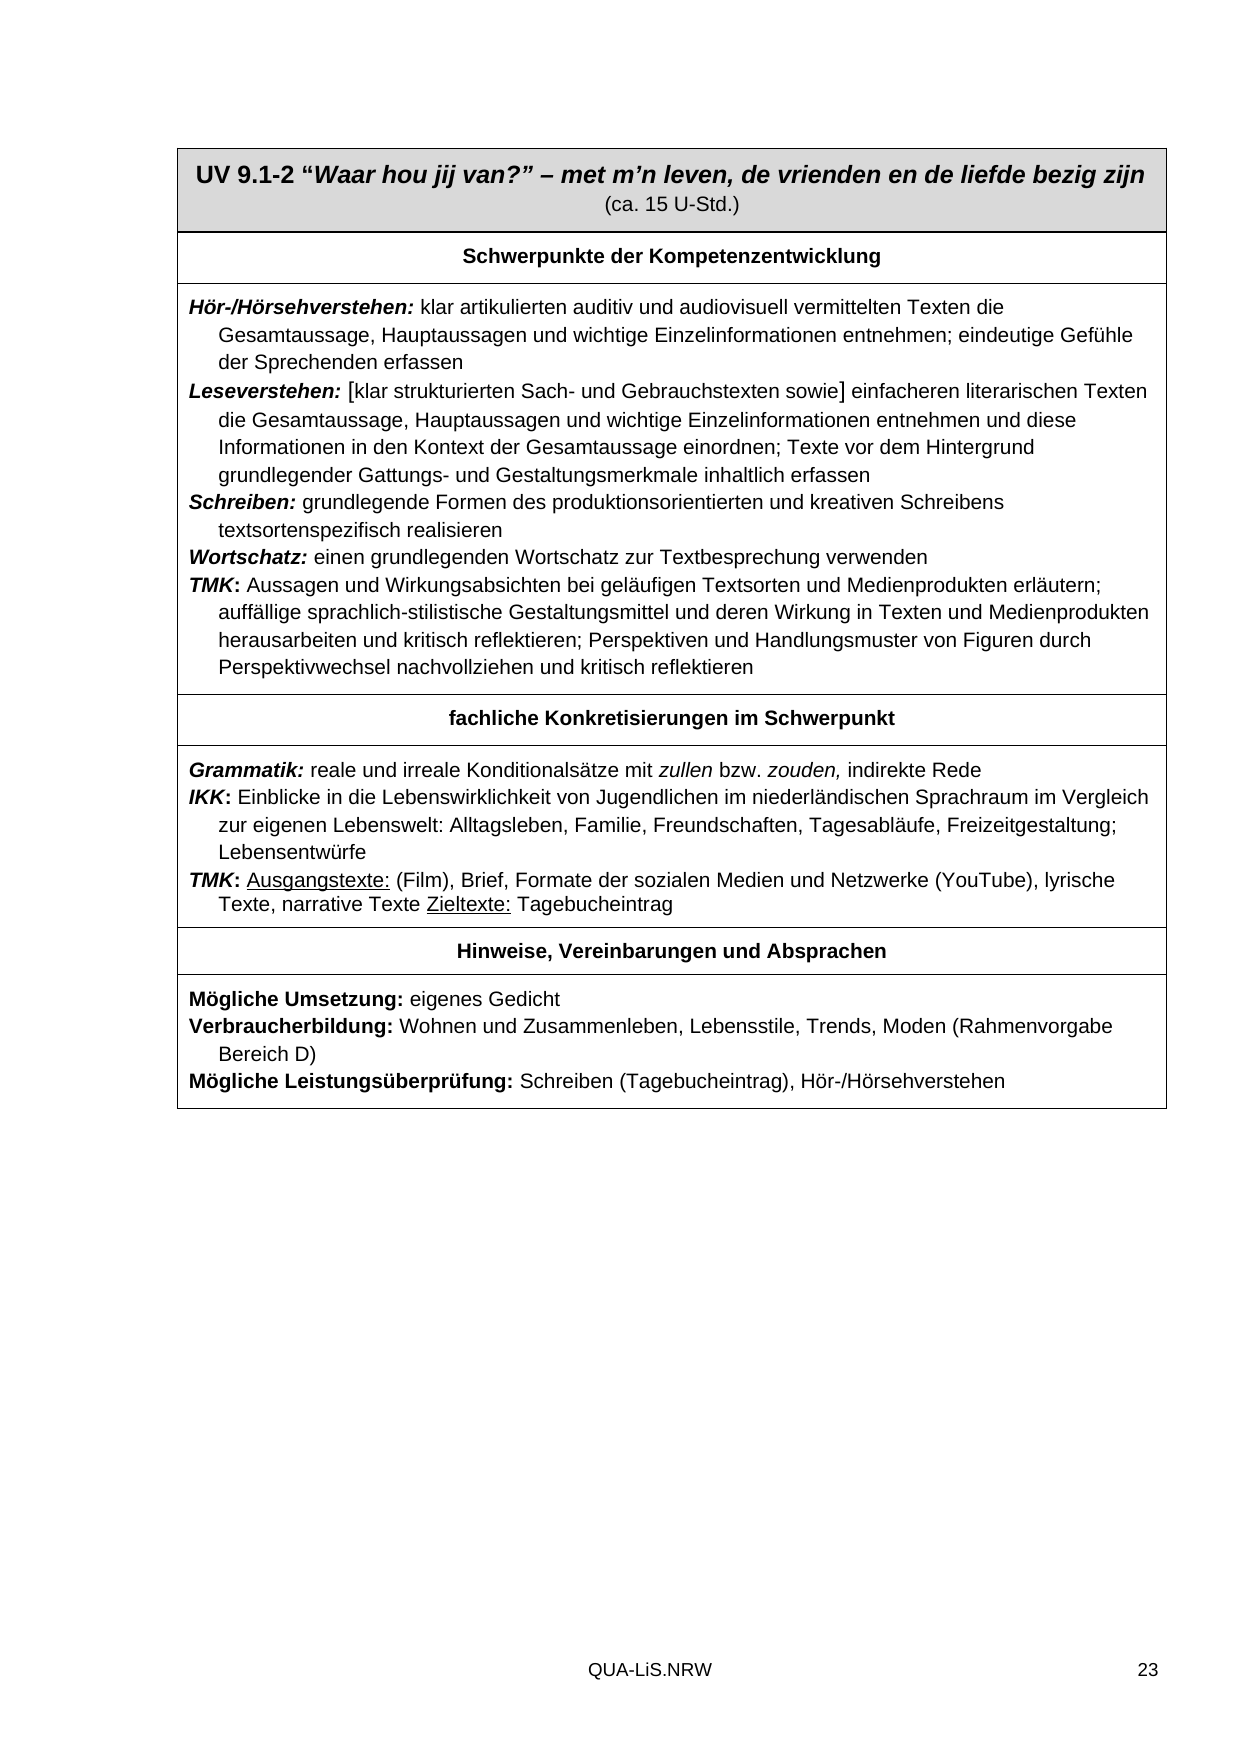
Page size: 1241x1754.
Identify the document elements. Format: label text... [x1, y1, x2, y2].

table_cell Hör-/Hörsehverstehen: klar artikulierten auditiv und audiovisuell vermittelten Texten die Gesamtaussage, Hauptaussagen und wichtige Einzelinformationen entnehmen; eindeutige Gefühle der Sprechenden erfassen Leseverstehen: [klar strukturierten Sach- und Gebrauchstexten sowie] einfacheren literarischen Texten die Gesamtaussage, Hauptaussagen und wichtige Einzelinformationen entnehmen und diese Informationen in den Kontext der Gesamtaussage einordnen; Texte vor dem Hintergrund grundlegender Gattungs- und Gestaltungsmerkmale inhaltlich erfassen Schreiben: grundlegende Formen des produktionsorientierten und kreativen Schreibens textsortenspezifisch realisieren Wortschatz: einen grundlegenden Wortschatz zur Textbesprechung verwenden TMK: Aussagen und Wirkungsabsichten bei geläufigen Textsorten und Medienprodukten erläutern; auffällige sprachlich-stilistische Gestaltungsmittel und deren Wirkung in Texten und Medienprodukten herausarbeiten und kritisch reflektieren; Perspektiven und Handlungsmuster von Figuren durch Perspektivwechsel nachvollziehen und kritisch reflektieren [178, 284, 1166, 694]
table_cell fachliche Konkretisierungen im Schwerpunkt [178, 695, 1166, 745]
table_cell Grammatik: reale und irreale Konditionalsätze mit zullen bzw. zouden, indirekte Rede IKK: Einblicke in die Lebenswirklichkeit von Jugendlichen im niederländischen Sprachraum im Vergleich zur eigenen Lebenswelt: Alltagsleben, Familie, Freundschaften, Tagesabläufe, Freizeitgestaltung; Lebensentwürfe TMK: Ausgangstexte: (Film), Brief, Formate der sozialen Medien und Netzwerke (YouTube), lyrische Texte, narrative Texte Zieltexte: Tagebucheintrag [178, 746, 1166, 927]
table_cell Schwerpunkte der Kompetenzentwicklung [178, 233, 1166, 283]
table_cell Hinweise, Vereinbarungen und Absprachen [178, 928, 1166, 974]
table_header UV 9.1-2 “Waar hou jij van?” – met m’n leven, de vrienden en de liefde bezig zijn (ca. 15 U-Std.) [178, 149, 1166, 231]
table_cell Mögliche Umsetzung: eigenes Gedicht Verbraucherbildung: Wohnen und Zusammenleben, Lebensstile, Trends, Moden (Rahmenvorgabe Bereich D) Mögliche Leistungsüberprüfung: Schreiben (Tagebucheintrag), Hör-/Hörsehverstehen [178, 975, 1166, 1108]
